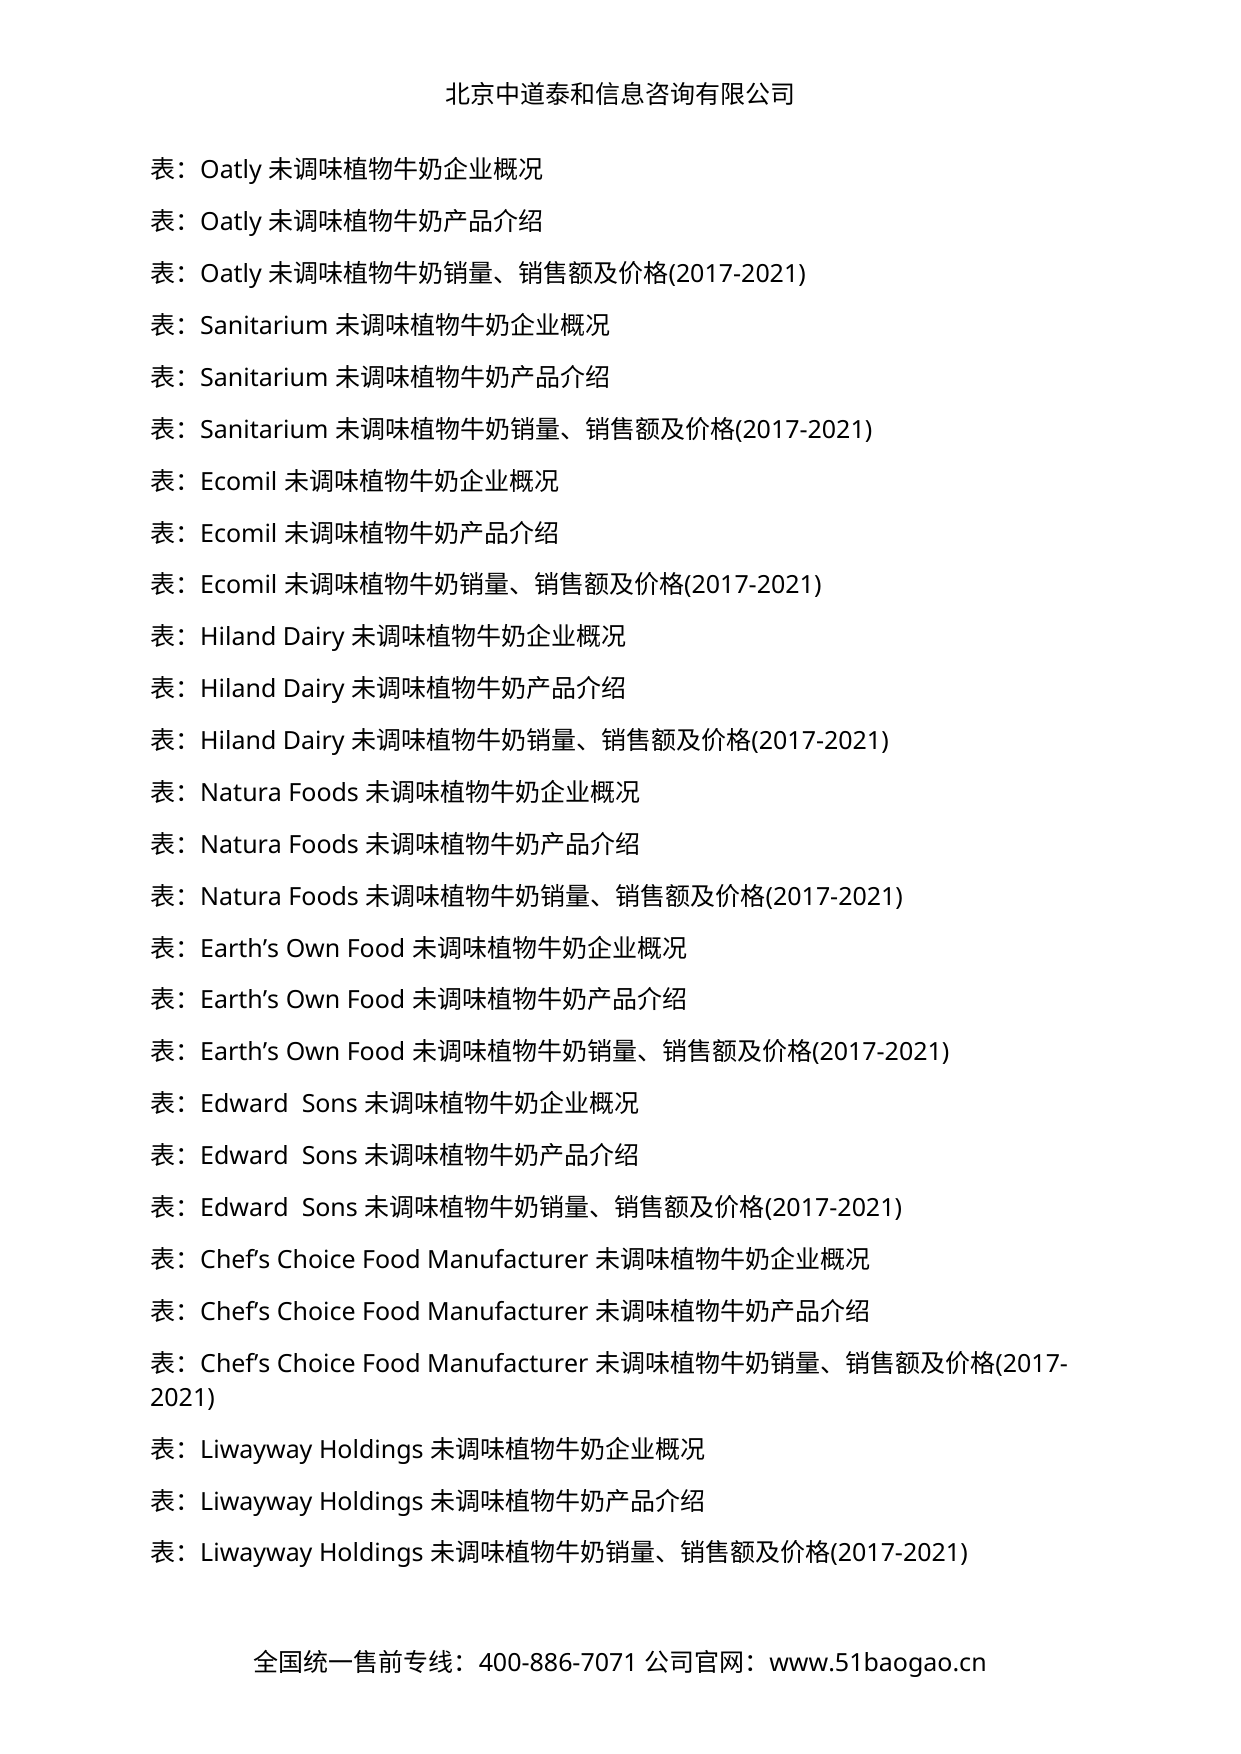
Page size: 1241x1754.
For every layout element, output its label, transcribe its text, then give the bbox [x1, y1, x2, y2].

text 表：Edward Sons 未调味植物牛奶销量、销售额及价格(2017-2021) [150, 1187, 1090, 1224]
text 表：Earth’s Own Food 未调味植物牛奶产品介绍 [150, 980, 1090, 1016]
text 表：Chef’s Choice Food Manufacturer 未调味植物牛奶销量、销售额及价格(2017-2021) [150, 1343, 1090, 1413]
text 表：Liwayway Holdings 未调味植物牛奶产品介绍 [150, 1481, 1090, 1517]
text 表：Chef’s Choice Food Manufacturer 未调味植物牛奶企业概况 [150, 1239, 1090, 1276]
text 表：Hiland Dairy 未调味植物牛奶产品介绍 [150, 669, 1090, 705]
text 表：Oatly 未调味植物牛奶销量、销售额及价格(2017-2021) [150, 254, 1090, 290]
text 表：Ecomil 未调味植物牛奶产品介绍 [150, 513, 1090, 549]
text 表：Oatly 未调味植物牛奶产品介绍 [150, 202, 1090, 238]
text 表：Hiland Dairy 未调味植物牛奶企业概况 [150, 617, 1090, 653]
text 表：Earth’s Own Food 未调味植物牛奶企业概况 [150, 928, 1090, 964]
text 表：Liwayway Holdings 未调味植物牛奶企业概况 [150, 1429, 1090, 1465]
text 表：Earth’s Own Food 未调味植物牛奶销量、销售额及价格(2017-2021) [150, 1032, 1090, 1068]
text 表：Natura Foods 未调味植物牛奶产品介绍 [150, 824, 1090, 861]
text 表：Edward Sons 未调味植物牛奶企业概况 [150, 1084, 1090, 1120]
text 表：Natura Foods 未调味植物牛奶企业概况 [150, 772, 1090, 809]
text 表：Edward Sons 未调味植物牛奶产品介绍 [150, 1136, 1090, 1172]
text 表：Liwayway Holdings 未调味植物牛奶销量、销售额及价格(2017-2021) [150, 1533, 1090, 1569]
text 表：Natura Foods 未调味植物牛奶销量、销售额及价格(2017-2021) [150, 876, 1090, 912]
text 表：Sanitarium 未调味植物牛奶企业概况 [150, 306, 1090, 342]
text 表：Sanitarium 未调味植物牛奶销量、销售额及价格(2017-2021) [150, 409, 1090, 446]
text 表：Hiland Dairy 未调味植物牛奶销量、销售额及价格(2017-2021) [150, 721, 1090, 757]
text 表：Ecomil 未调味植物牛奶销量、销售额及价格(2017-2021) [150, 565, 1090, 601]
text 表：Chef’s Choice Food Manufacturer 未调味植物牛奶产品介绍 [150, 1291, 1090, 1327]
text 表：Sanitarium 未调味植物牛奶产品介绍 [150, 357, 1090, 394]
text 表：Ecomil 未调味植物牛奶企业概况 [150, 461, 1090, 497]
text 表：Oatly 未调味植物牛奶企业概况 [150, 150, 1090, 186]
